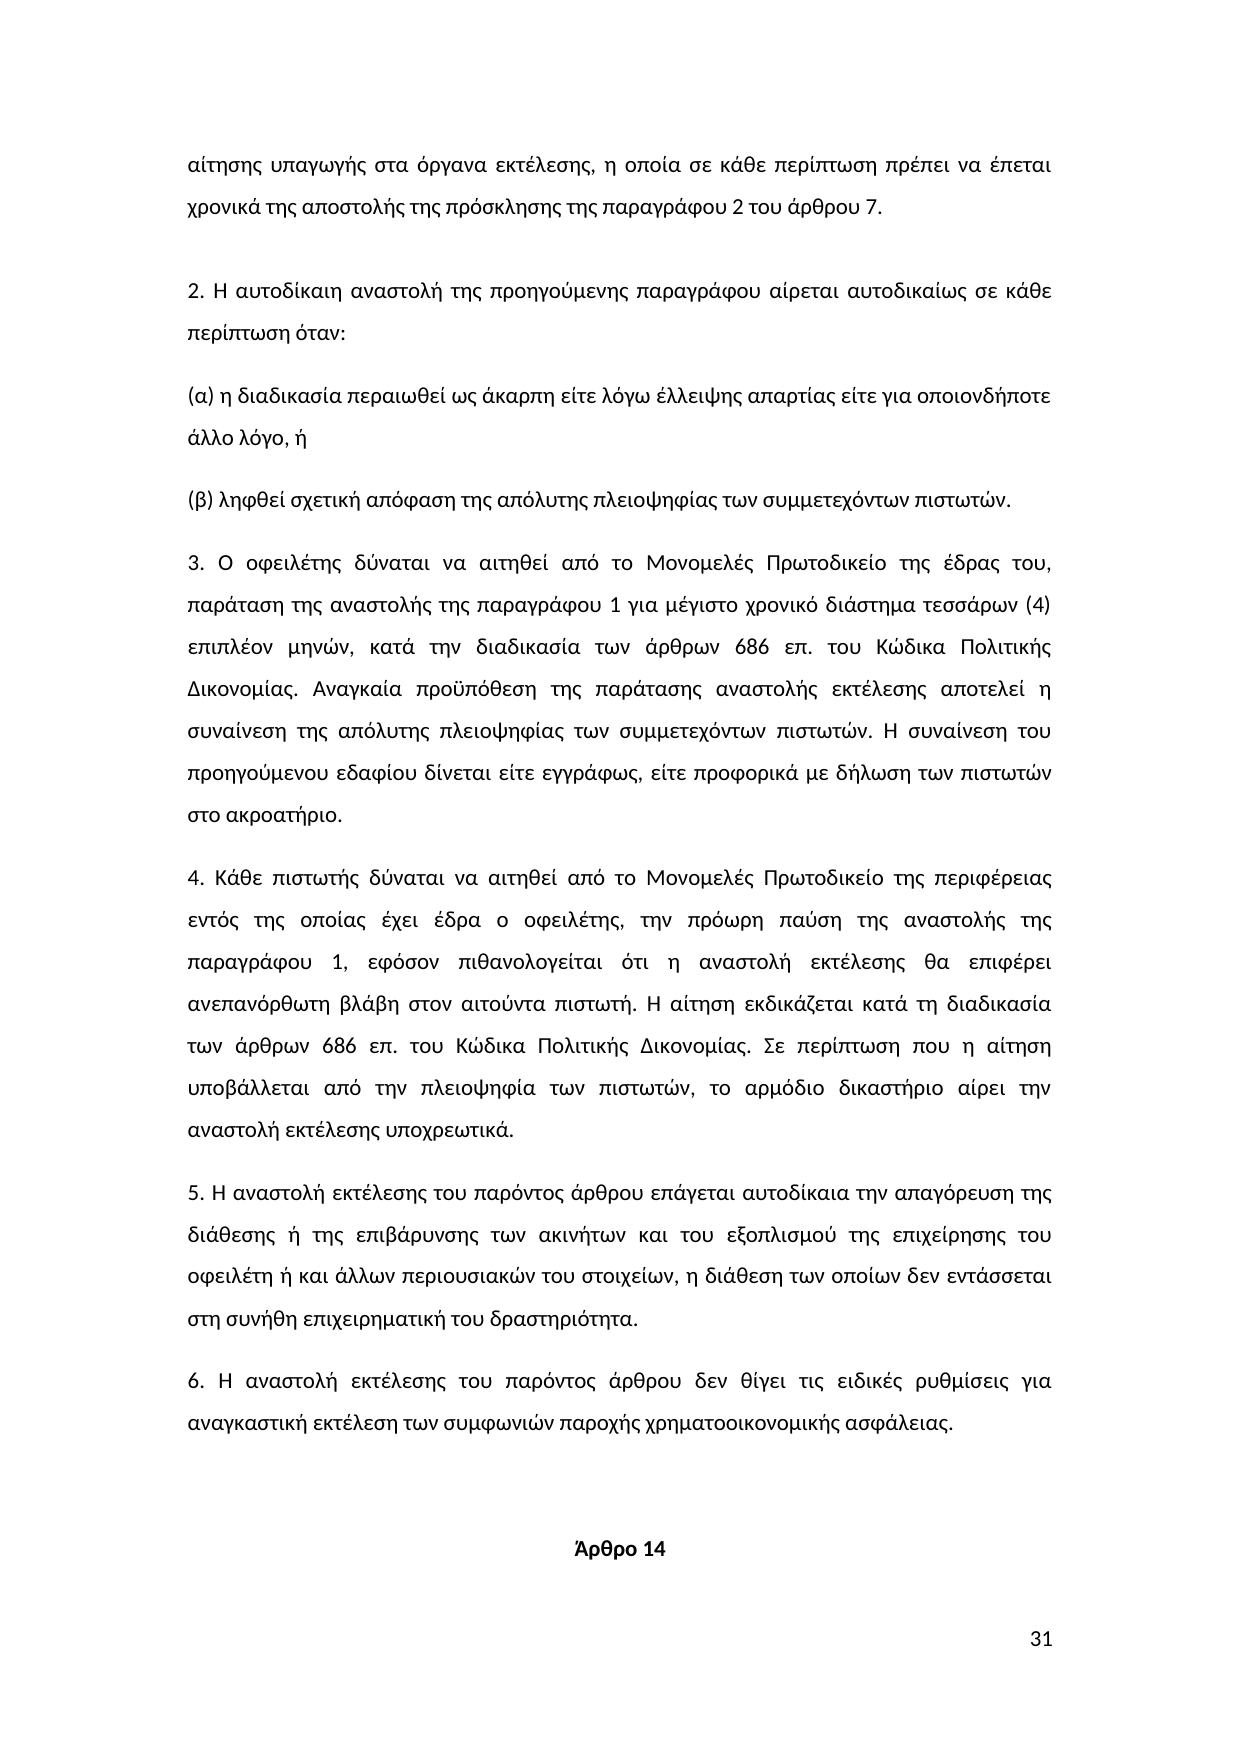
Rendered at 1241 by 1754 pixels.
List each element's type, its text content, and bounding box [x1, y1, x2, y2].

text 2. Η αυτοδίκαιη αναστολή της προηγούμενης παραγράφου αίρεται αυτοδικαίως σε κάθε περίπτωση όταν: [187, 276, 1053, 346]
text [187, 150, 1053, 220]
text (β) ληφθεί σχετική απόφαση της απόλυτης πλειοψηφίας των συμμετεχόντων πιστωτών. [187, 486, 1053, 513]
text 4. Κάθε πιστωτής δύναται να αιτηθεί από το Μονομελές Πρωτοδικείο της περιφέρειας εντός της οποίας έχει έδρα ο οφειλέτης, την πρόωρη παύση της αναστολής της παραγράφου 1, εφόσον πιθανολογείται ότι η αναστολή εκτέλεσης θα επιφέρει ανεπανόρθωτη βλάβη στον αιτούντα πιστωτή. Η αίτηση εκδικάζεται κατά τη διαδικασία των άρθρων 686 επ. του Κώδικα Πολιτικής Δικονομίας. Σε περίπτωση που η αίτηση υποβάλλεται από την πλειοψηφία των πιστωτών, το αρμόδιο δικαστήριο αίρει την αναστολή εκτέλεσης υποχρεωτικά. [187, 863, 1053, 1143]
text 6. Η αναστολή εκτέλεσης του παρόντος άρθρου δεν θίγει τις ειδικές ρυθμίσεις για αναγκαστική εκτέλεση των συμφωνιών παροχής χρηματοοικονομικής ασφάλειας. [187, 1366, 1053, 1436]
text (α) η διαδικασία περαιωθεί ως άκαρπη είτε λόγω έλλειψης απαρτίας είτε για οποιονδήποτε άλλο λόγο, ή [187, 381, 1053, 451]
text Άρθρο 14 [187, 1534, 1053, 1562]
text 5. Η αναστολή εκτέλεσης του παρόντος άρθρου επάγεται αυτοδίκαια την απαγόρευση της διάθεσης ή της επιβάρυνσης των ακινήτων και του εξοπλισμού της επιχείρησης του οφειλέτη ή και άλλων περιουσιακών του στοιχείων, η διάθεση των οποίων δεν εντάσσεται στη συνήθη επιχειρηματική του δραστηριότητα. [187, 1178, 1053, 1332]
text 3. Ο οφειλέτης δύναται να αιτηθεί από το Μονομελές Πρωτοδικείο της έδρας του, παράταση της αναστολής της παραγράφου 1 για μέγιστο χρονικό διάστημα τεσσάρων (4) επιπλέον μηνών, κατά την διαδικασία των άρθρων 686 επ. του Κώδικα Πολιτικής Δικονομίας. Αναγκαία προϋπόθεση της παράτασης αναστολής εκτέλεσης αποτελεί η συναίνεση της απόλυτης πλειοψηφίας των συμμετεχόντων πιστωτών. Η συναίνεση του προηγούμενου εδαφίου δίνεται είτε εγγράφως, είτε προφορικά με δήλωση των πιστωτών στο ακροατήριο. [187, 548, 1053, 828]
